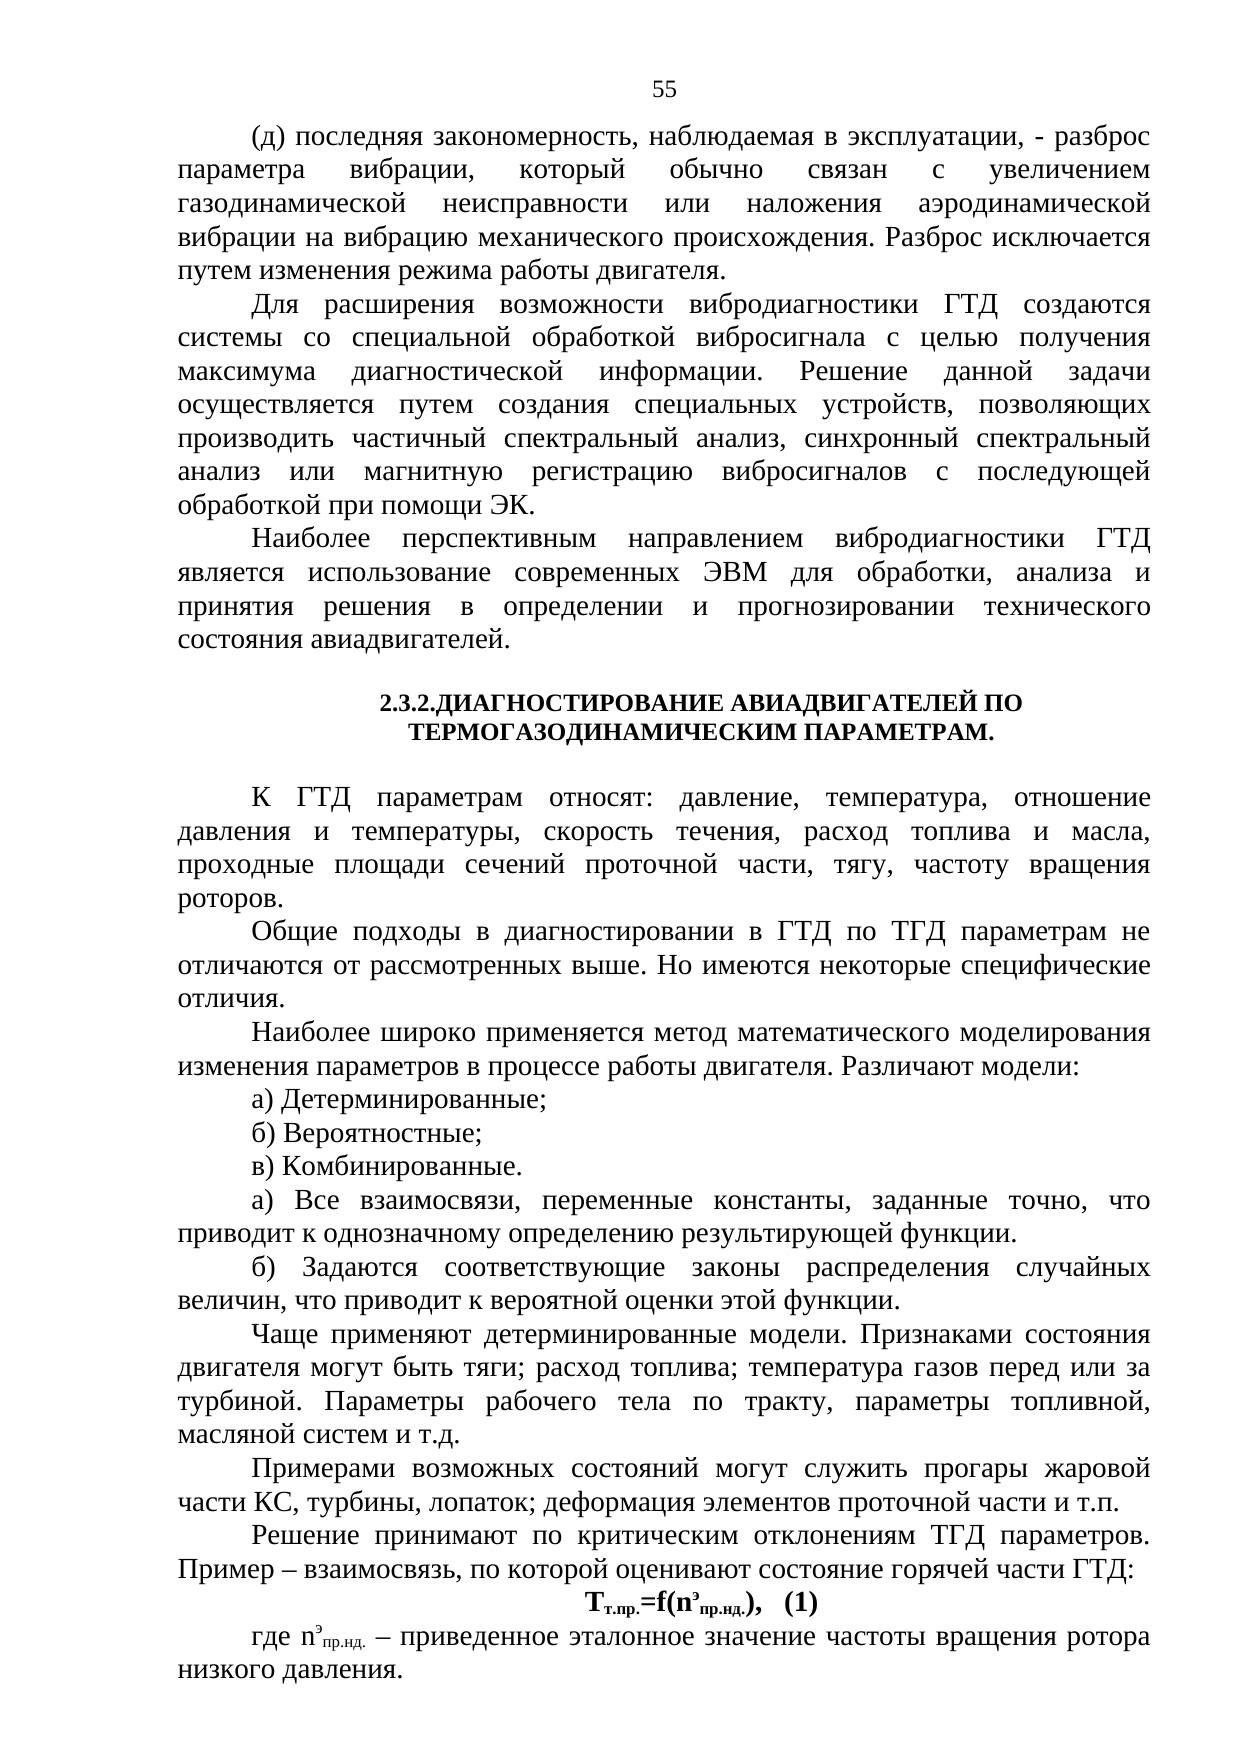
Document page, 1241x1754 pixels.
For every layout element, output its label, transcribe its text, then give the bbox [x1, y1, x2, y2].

text Для расширения возможности вибродиагностики ГТД создаются системы со специальной обработкой вибросигнала с целью получения максимума диагностической информации. Решение данной задачи осуществляется путем создания специальных устройств, позволяющих производить частичный спектральный анализ, синхронный спектральный анализ или магнитную регистрацию вибросигналов с последующей обработкой при помощи ЭК. [177, 286, 1152, 521]
text где nэпр.нд. – приведенное эталонное значение частоты вращения ротора низкого давления. [177, 1618, 1152, 1685]
text Наиболее перспективным направлением вибродиагностики ГТД является использование современных ЭВМ для обработки, анализа и принятия решения в определении и прогнозировании технического состояния авиадвигателей. [177, 521, 1152, 655]
text а) Все взаимосвязи, переменные константы, заданные точно, что приводит к однозначному определению результирующей функции. [177, 1182, 1152, 1249]
text в) Комбинированные. [177, 1148, 1152, 1182]
text Наиболее широко применяется метод математического моделирования изменения параметров в процессе работы двигателя. Различают модели: [177, 1014, 1152, 1081]
text Примерами возможных состояний могут служить прогары жаровой части КС, турбины, лопаток; деформация элементов проточной части и т.п. [177, 1450, 1152, 1517]
text К ГТД параметрам относят: давление, температура, отношение давления и температуры, скорость течения, расход топлива и масла, проходные площади сечений проточной части, тягу, частоту вращения роторов. [177, 779, 1152, 913]
text Тт.пр.=f(nэпр.нд.), (1) [177, 1584, 1152, 1618]
text (д) последняя закономерность, наблюдаемая в эксплуатации, - разброс параметра вибрации, который обычно связан с увеличением газодинамической неисправности или наложения аэродинамической вибрации на вибрацию механического происхождения. Разброс исключается путем изменения режима работы двигателя. [177, 118, 1152, 286]
text Чаще применяют детерминированные модели. Признаками состояния двигателя могут быть тяги; расход топлива; температура газов перед или за турбиной. Параметры рабочего тела по тракту, параметры топливной, масляной систем и т.д. [177, 1316, 1152, 1450]
text 2.3.2.ДИАГНОСТИРОВАНИЕ АВИАДВИГАТЕЛЕЙ ПО [177, 688, 1152, 717]
text б) Задаются соответствующие законы распределения случайных величин, что приводит к вероятной оценки этой функции. [177, 1249, 1152, 1316]
text б) Вероятностные; [177, 1115, 1152, 1148]
text Общие подходы в диагностировании в ГТД по ТГД параметрам не отличаются от рассмотренных выше. Но имеются некоторые специфические отличия. [177, 913, 1152, 1014]
text ТЕРМОГАЗОДИНАМИЧЕСКИМ ПАРАМЕТРАМ. [177, 717, 1152, 746]
text а) Детерминированные; [177, 1081, 1152, 1115]
text Решение принимают по критическим отклонениям ТГД параметров. Пример – взаимосвязь, по которой оценивают состояние горячей части ГТД: [177, 1517, 1152, 1584]
